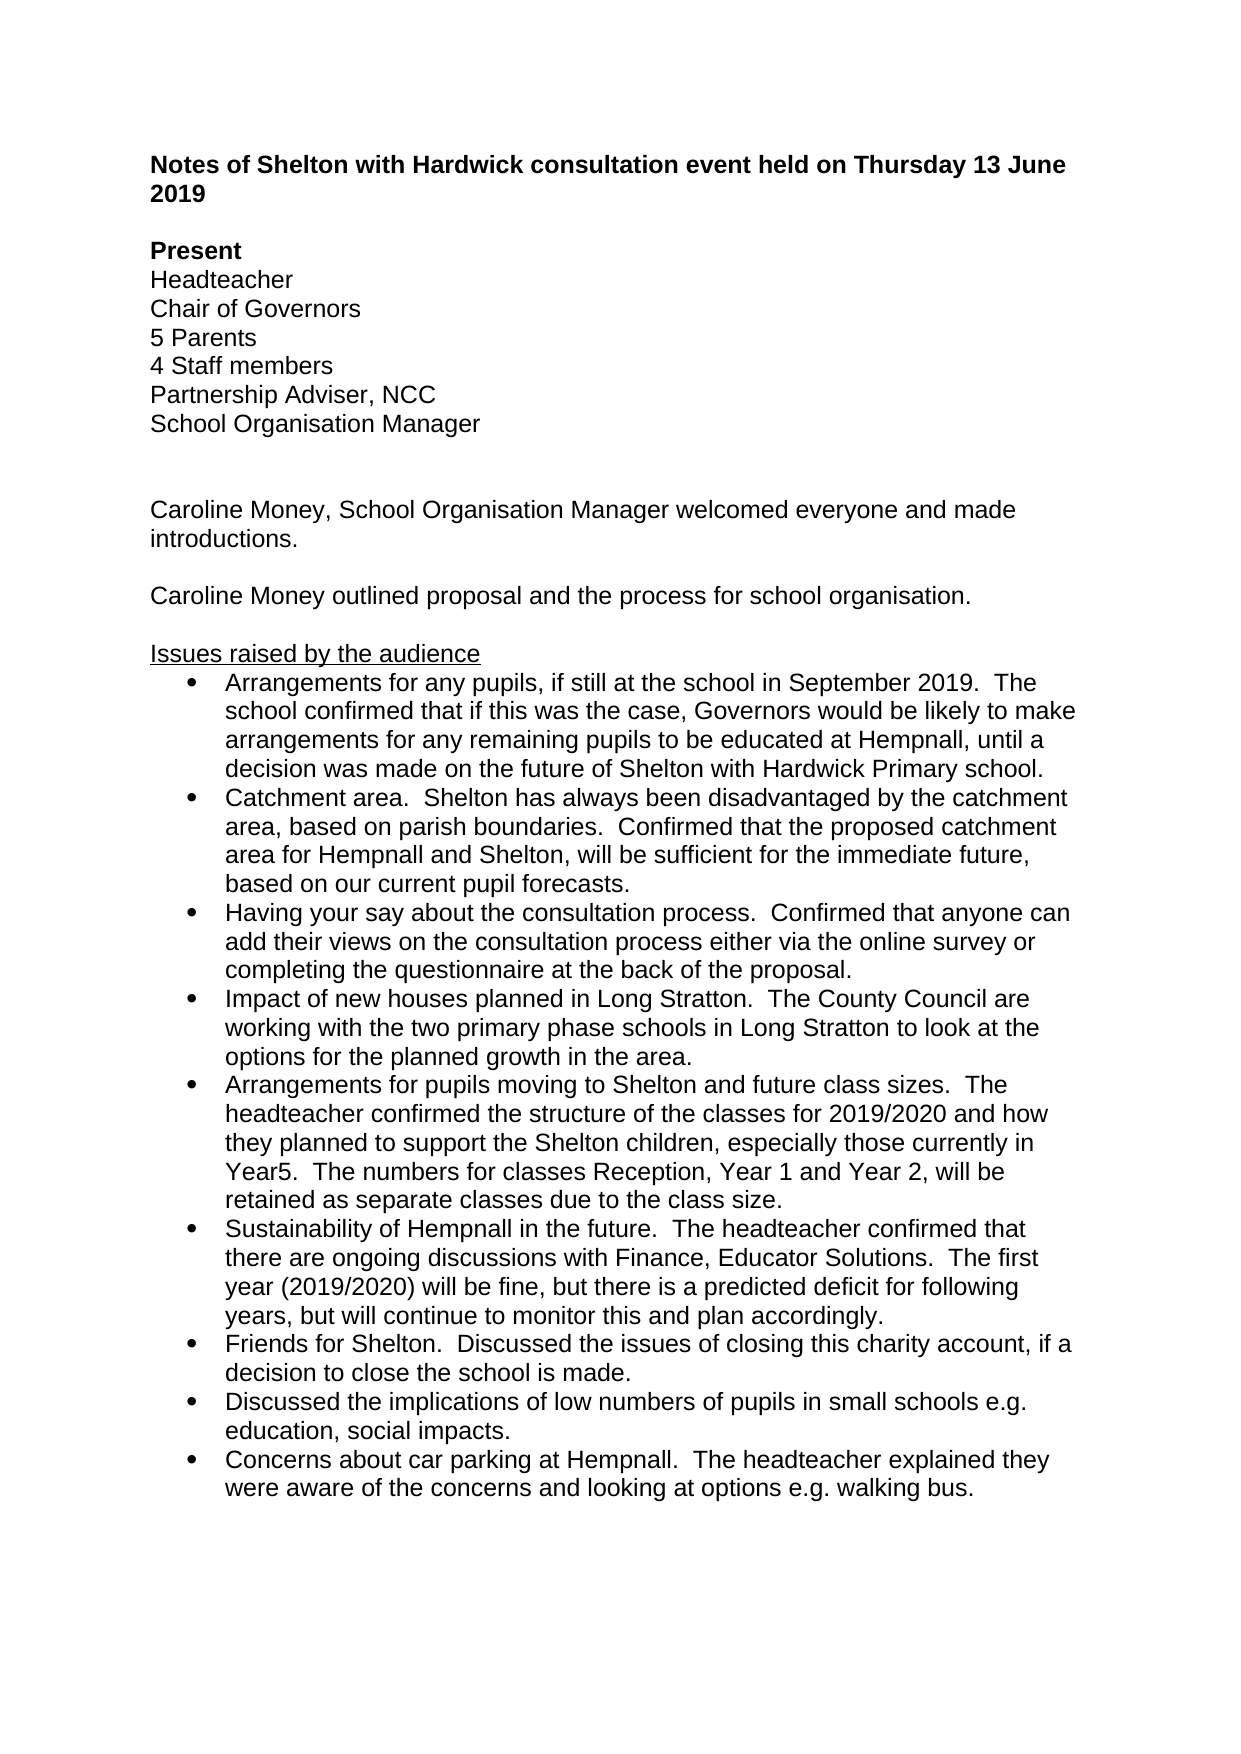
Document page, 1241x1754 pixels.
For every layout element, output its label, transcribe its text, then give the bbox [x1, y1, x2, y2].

text Headteacher [150, 265, 1090, 294]
list Concerns about car parking at Hempnall. The headteacher explained they were aware of the concerns and looking at options e.g. walking bus. [187, 1444, 1090, 1502]
text Caroline Money, School Organisation Manager welcomed everyone and made introductions. [150, 495, 1090, 552]
list Discussed the implications of low numbers of pupils in small schools e.g. education, social impacts. [187, 1387, 1090, 1444]
text 4 Staff members [150, 351, 1090, 380]
list Arrangements for pupils moving to Shelton and future class sizes. The headteacher confirmed the structure of the classes for 2019/2020 and how they planned to support the Shelton children, especially those currently in Year5. The numbers for classes Reception, Year 1 and Year 2, will be retained as separate classes due to the class size. [187, 1070, 1090, 1214]
text Present [150, 236, 1090, 265]
text Issues raised by the audience [150, 639, 1090, 667]
text 5 Parents [150, 322, 1090, 351]
list Friends for Shelton. Discussed the issues of closing this charity account, if a decision to close the school is made. [187, 1329, 1090, 1387]
list Having your say about the consultation process. Confirmed that anyone can add their views on the consultation process either via the online survey or completing the questionnaire at the back of the proposal. [187, 898, 1090, 984]
list Impact of new houses planned in Long Stratton. The County Council are working with the two primary phase schools in Long Stratton to look at the options for the planned growth in the area. [187, 984, 1090, 1070]
list Catchment area. Shelton has always been disadvantaged by the catchment area, based on parish boundaries. Confirmed that the proposed catchment area for Hempnall and Shelton, will be sufficient for the immediate future, based on our current pupil forecasts. [187, 783, 1090, 898]
list Arrangements for any pupils, if still at the school in September 2019. The school confirmed that if this was the case, Governors would be likely to make arrangements for any remaining pupils to be educated at Hempnall, until a decision was made on the future of Shelton with Hardwick Primary school. [187, 667, 1090, 783]
text School Organisation Manager [150, 409, 1090, 437]
text Partnership Adviser, NCC [150, 380, 1090, 409]
text Chair of Governors [150, 294, 1090, 322]
text Caroline Money outlined proposal and the process for school organisation. [150, 581, 1090, 610]
text Notes of Shelton with Hardwick consultation event held on Thursday 13 June 2019 [150, 150, 1090, 207]
list Sustainability of Hempnall in the future. The headteacher confirmed that there are ongoing discussions with Finance, Educator Solutions. The first year (2019/2020) will be fine, but there is a predicted deficit for following years, but will continue to monitor this and plan accordingly. [187, 1214, 1090, 1329]
